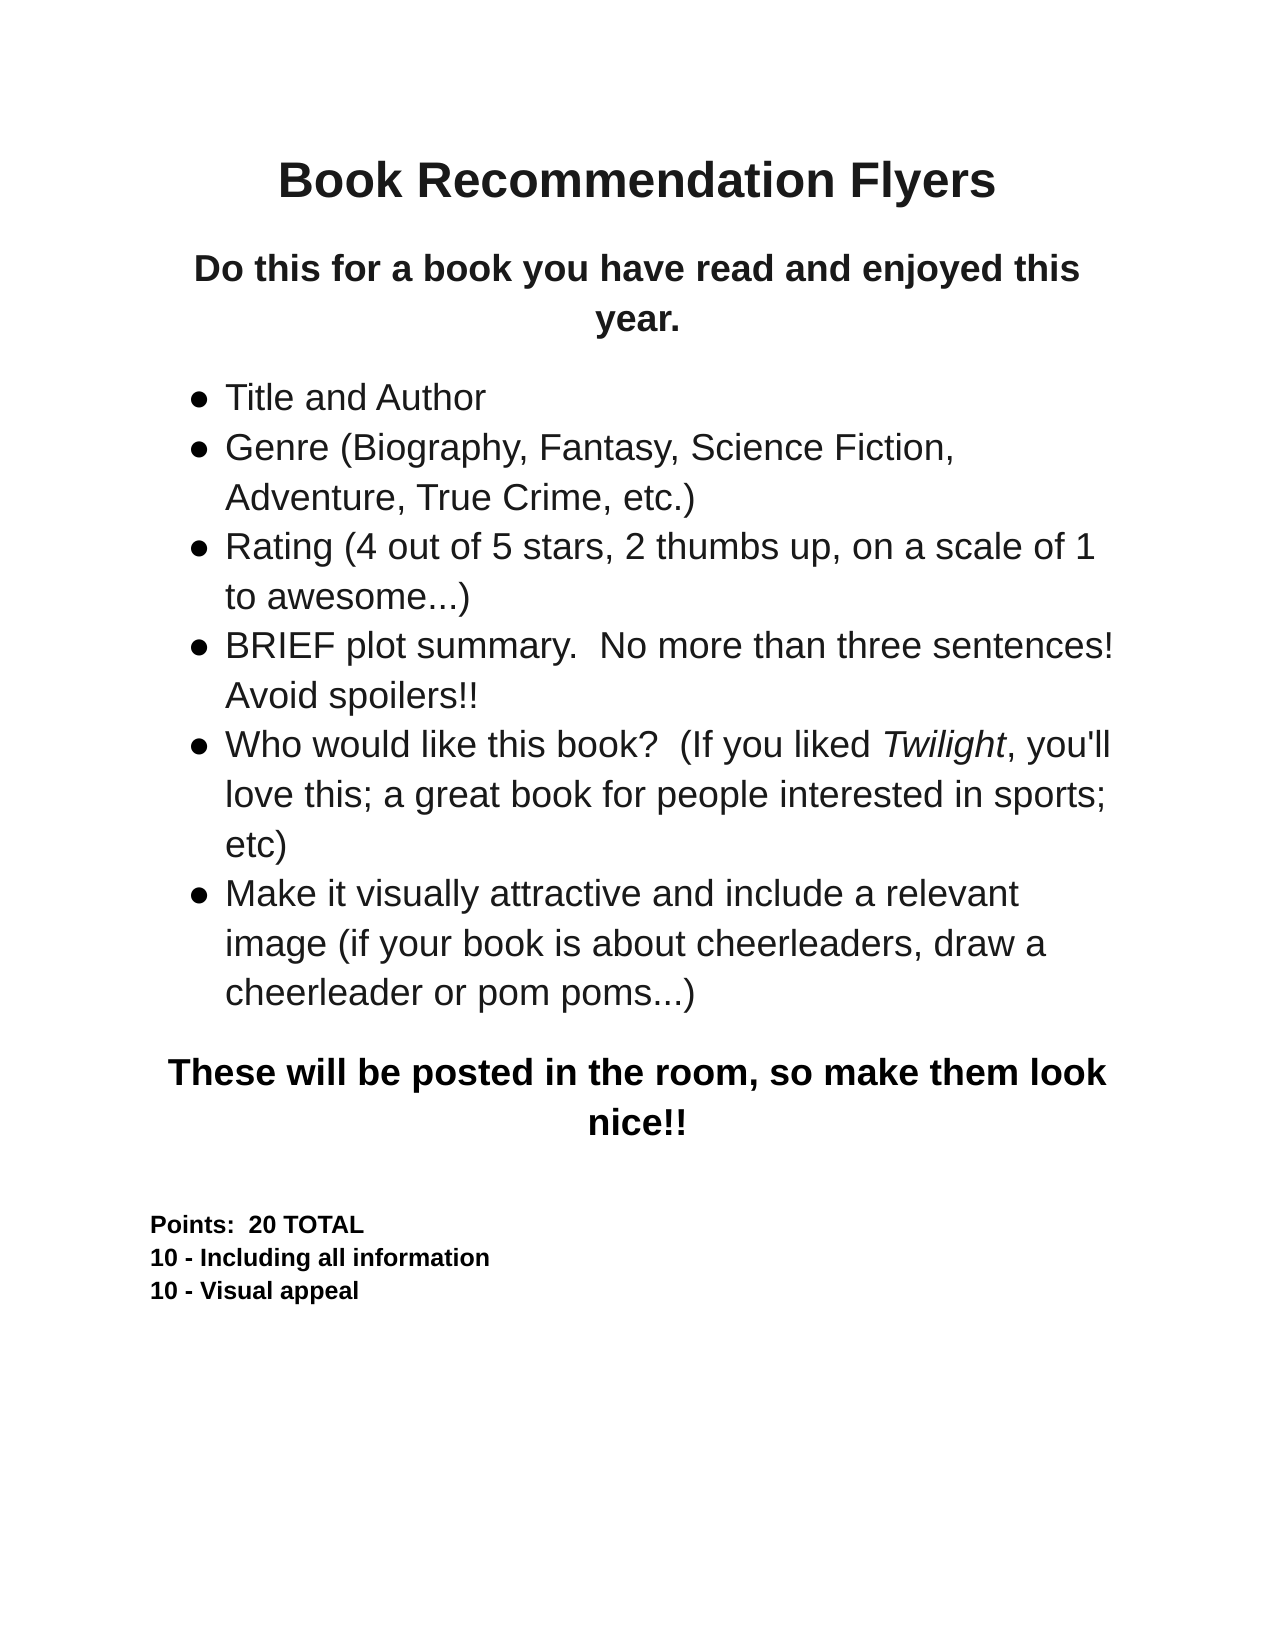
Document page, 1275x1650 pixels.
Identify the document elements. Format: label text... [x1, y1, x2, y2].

list Rating (4 out of 5 stars, 2 thumbs up, on a scale of 1 to awesome...) [188, 524, 1125, 617]
list BRIEF plot summary. No more than three sentences! Avoid spoilers!! [188, 623, 1125, 716]
text 10 - Visual appeal [150, 1276, 1125, 1305]
text Points: 20 TOTAL [150, 1210, 1125, 1239]
list Who would like this book? (If you liked Twilight, you'll love this; a great book for people interested in sports; etc) [188, 723, 1125, 865]
list Title and Author [188, 376, 1125, 419]
text These will be posted in the room, so make them look nice!! [150, 1050, 1125, 1143]
text 10 - Including all information [150, 1243, 1125, 1272]
list Genre (Biography, Fantasy, Science Fiction, Adventure, True Crime, etc.) [188, 425, 1125, 518]
list Make it visually attractive and include a relevant image (if your book is about cheerleaders, draw a cheerleader or pom poms...) [188, 871, 1125, 1014]
text Book Recommendation Flyers [150, 150, 1125, 207]
text Do this for a book you have read and enjoyed this year. [150, 246, 1125, 339]
